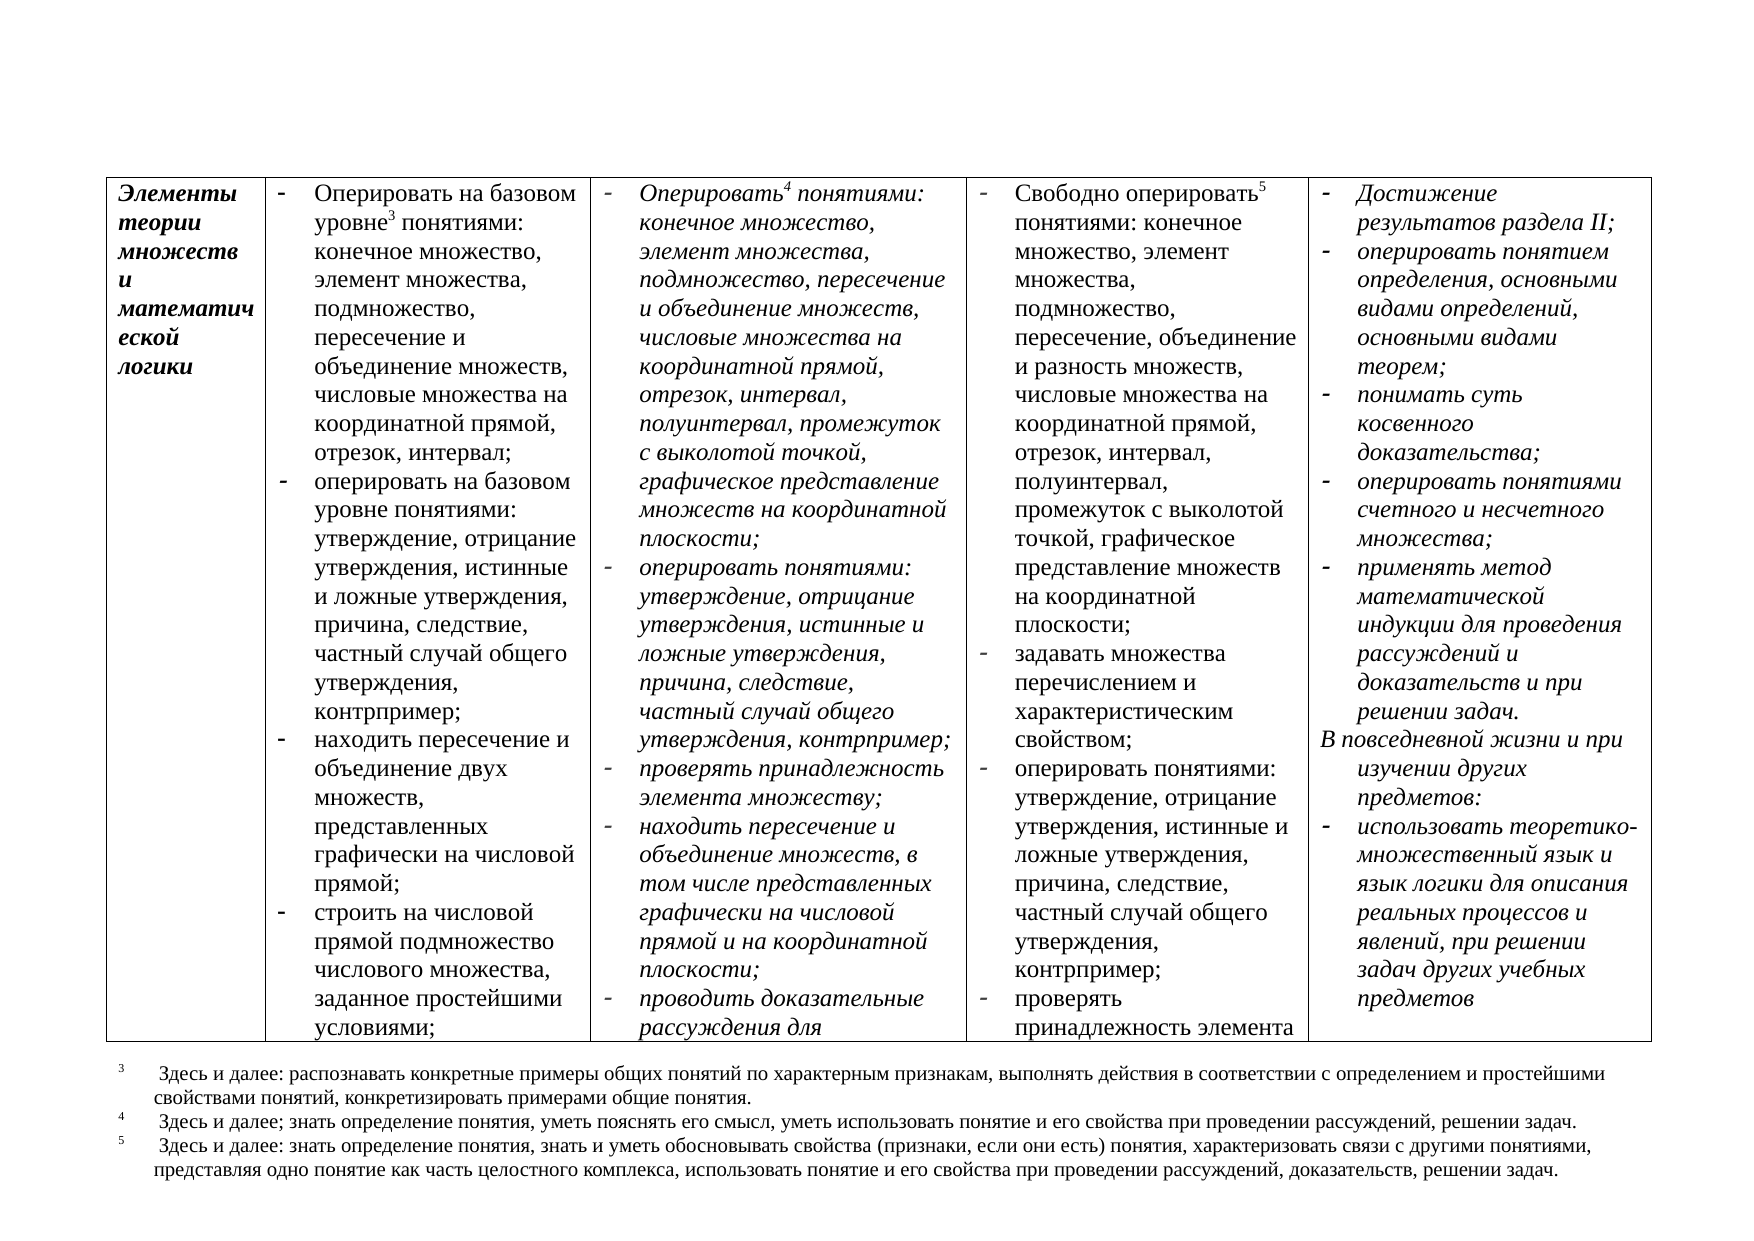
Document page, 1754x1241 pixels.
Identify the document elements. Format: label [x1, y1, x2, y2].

table_cell [107, 178, 265, 1041]
table_cell [1309, 178, 1651, 1041]
table_cell [266, 178, 590, 1041]
table_cell [591, 178, 966, 1041]
table_cell [967, 178, 1308, 1041]
